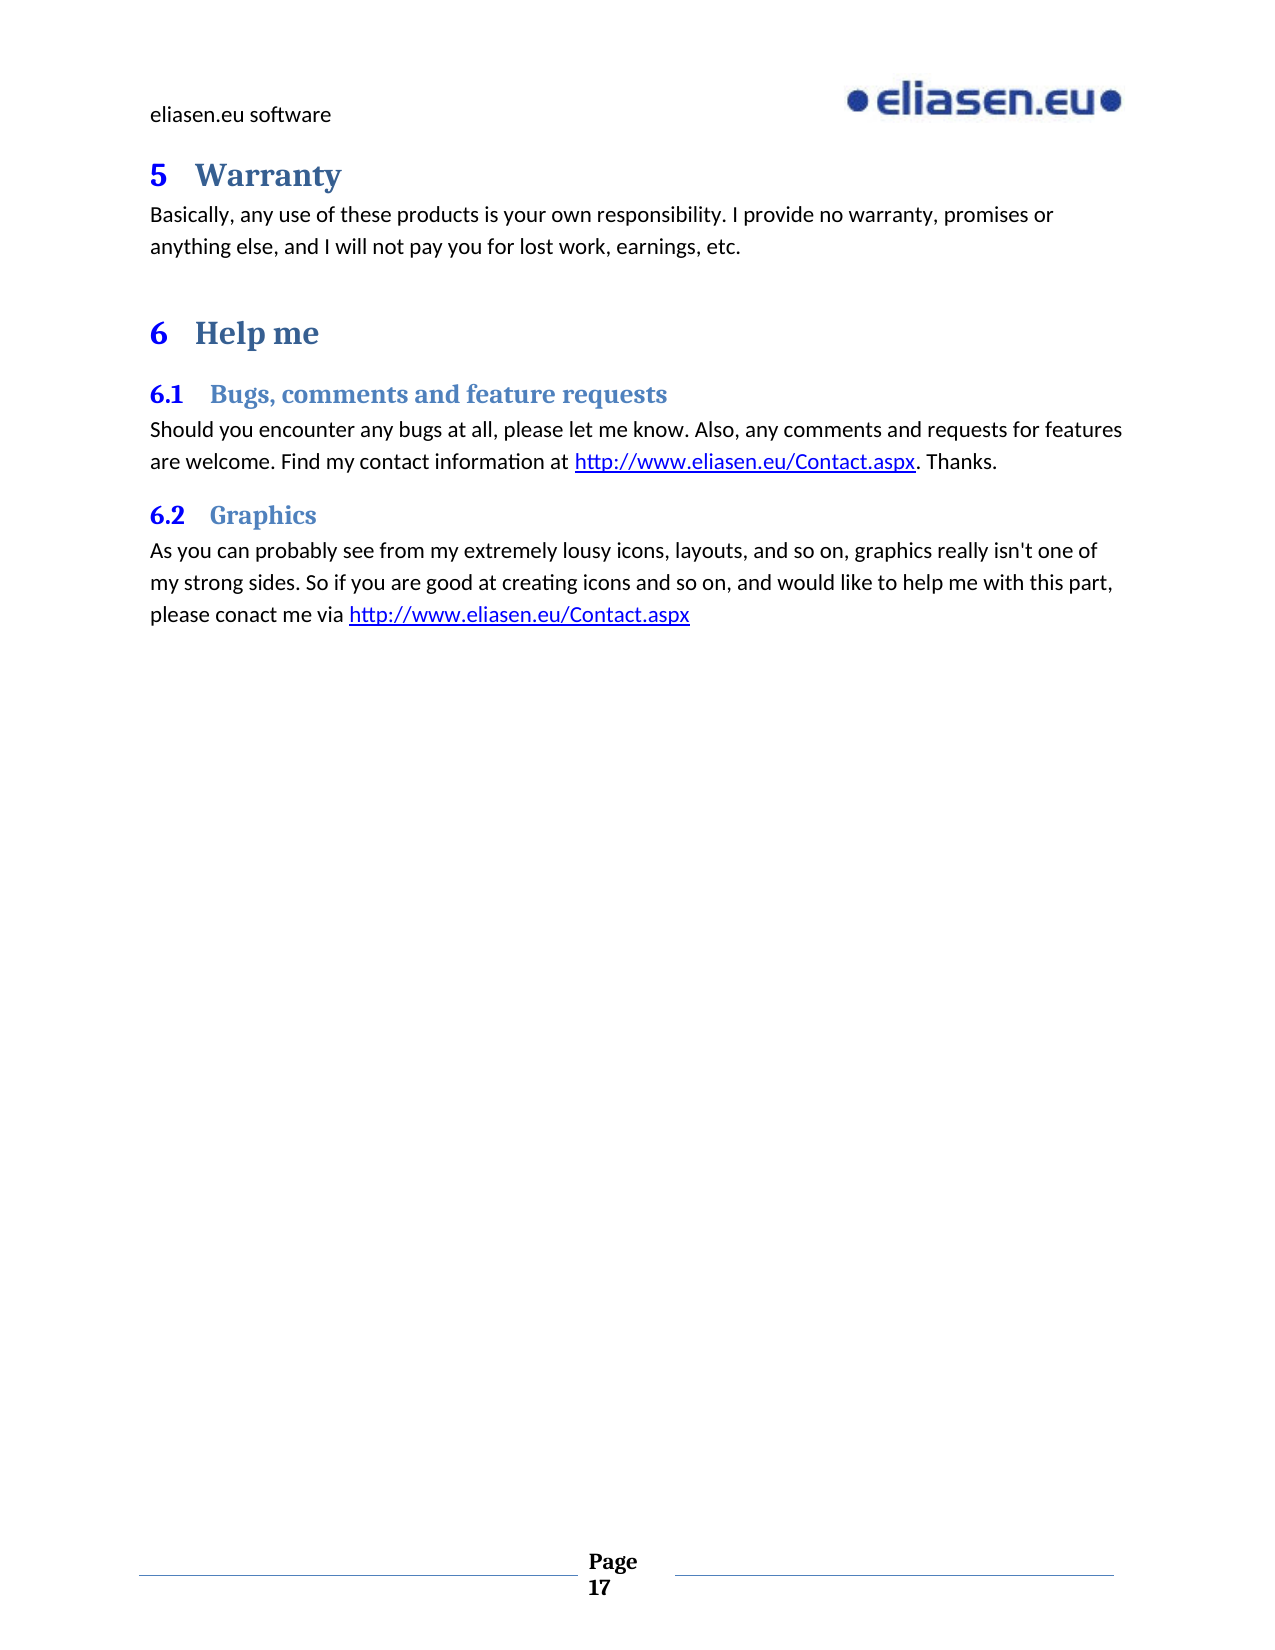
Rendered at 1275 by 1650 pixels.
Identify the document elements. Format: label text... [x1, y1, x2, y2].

subtitle Warranty [150, 156, 1125, 194]
text As you can probably see from my extremely lousy icons, layouts, and so on, graphics really isn't one of my strong sides. So if you are good at creating icons and so on, and would like to help me with this part, please conact me via http://www.eliasen.eu/Contact.aspx [150, 536, 1125, 628]
text Basically, any use of these products is your own responsibility. I provide no warranty, promises or anything else, and I will not pay you for lost work, earnings, etc. [150, 200, 1125, 260]
text Should you encounter any bugs at all, please let me know. Also, any comments and requests for features are welcome. Find my contact information at http://www.eliasen.eu/Contact.aspx. Thanks. [150, 415, 1125, 475]
picture [843, 73, 1125, 123]
subtitle Bugs, comments and feature requests [150, 379, 1125, 410]
subtitle Graphics [150, 500, 1125, 531]
subtitle Help me [150, 314, 1125, 353]
